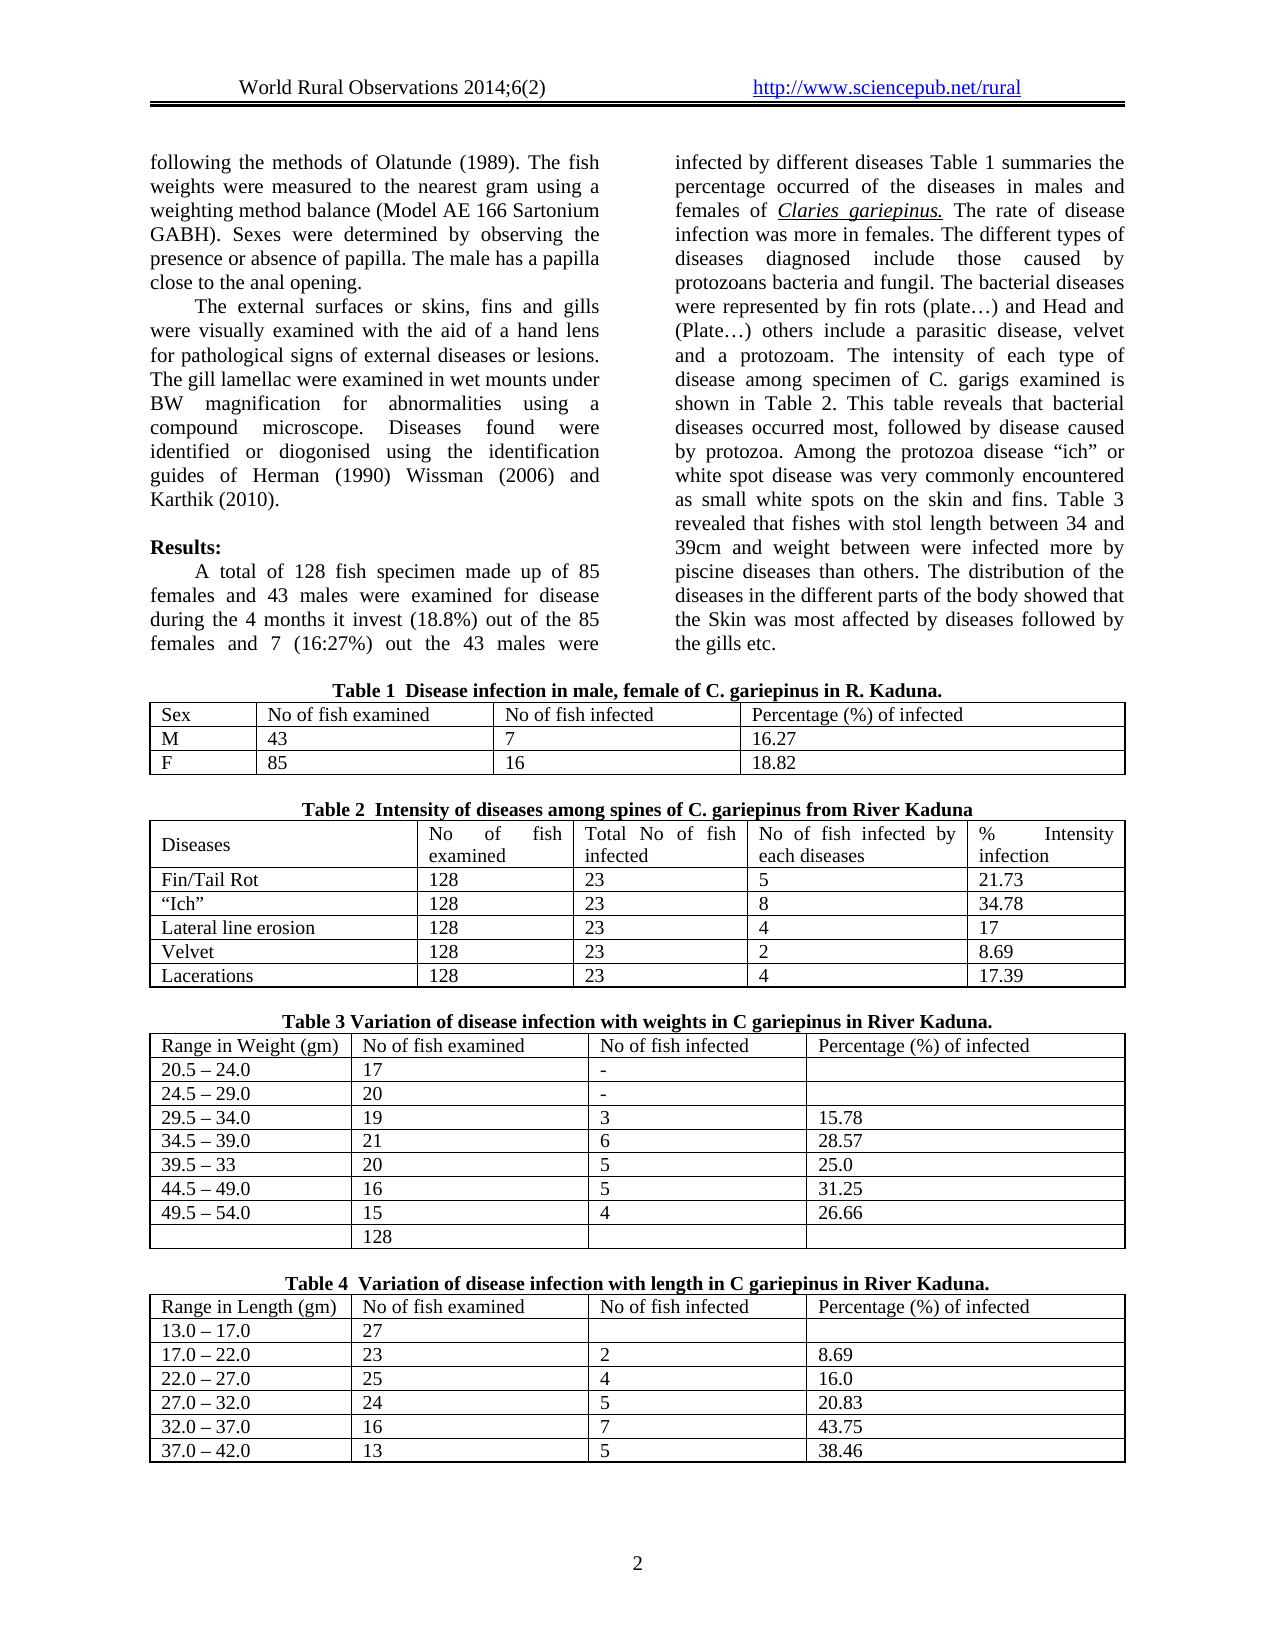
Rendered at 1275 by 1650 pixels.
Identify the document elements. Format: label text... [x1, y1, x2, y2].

table_cell 13.0 – 17.0 [151, 1319, 351, 1342]
table_cell Lacerations [151, 964, 417, 986]
table_cell 5 [748, 868, 967, 891]
table_cell [807, 1058, 1124, 1081]
table_cell 22.0 – 27.0 [151, 1367, 351, 1390]
table_cell [589, 1319, 806, 1342]
table_cell - [589, 1082, 806, 1104]
table_cell 39.5 – 33 [151, 1153, 351, 1176]
table_cell [807, 1319, 1124, 1342]
table_cell M [151, 727, 256, 750]
table_cell 15 [352, 1201, 588, 1224]
table_cell 4 [589, 1367, 806, 1390]
table_cell 25 [352, 1367, 588, 1390]
table_cell 23 [352, 1343, 588, 1366]
table_header No of fish examined [352, 1034, 588, 1057]
table_cell 23 [574, 916, 747, 939]
table_header No of fish infected [494, 703, 740, 726]
table_cell 43.75 [807, 1415, 1124, 1437]
table_cell [151, 1225, 351, 1248]
table_cell 16 [352, 1415, 588, 1437]
text A total of 128 fish specimen made up of 85 females and 43 males were examined for disease during the 4 months it invest (18.8%) out of the 85 females and 7 (16:27%) out the 43 males were infected by different diseases Table 1 summaries the percentage occurred of the diseases in males and females of Claries gariepinus. The rate of disease infection was more in females. The different types of diseases diagnosed include those caused by protozoans bacteria and fungil. The bacterial diseases were represented by fin rots (plate…) and Head and (Plate…) others include a parasitic disease, velvet and a protozoam. The intensity of each type of disease among specimen of C. garigs examined is shown in Table 2. This table reveals that bacterial diseases occurred most, followed by disease caused by protozoa. Among the protozoa disease “ich” or white spot disease was very commonly encountered as small white spots on the skin and fins. Table 3 revealed that fishes with stol length between 34 and 39cm and weight between were infected more by piscine diseases than others. The distribution of the diseases in the different parts of the body showed that the Skin was most affected by diseases followed by the gills etc. [675, 150, 1125, 655]
table_cell 85 [257, 751, 493, 774]
table_header No of fish infected [589, 1295, 806, 1318]
table_cell 128 [418, 868, 573, 891]
table_cell 6 [589, 1130, 806, 1152]
table_header No of fish examined [352, 1295, 588, 1318]
text Table 4 Variation of disease infection with length in C gariepinus in River Kaduna. [150, 1272, 1125, 1294]
table_cell 7 [589, 1415, 806, 1437]
table_cell 20.83 [807, 1391, 1124, 1414]
table_cell 13 [352, 1439, 588, 1461]
table_cell [589, 1225, 806, 1248]
table_cell Fin/Tail Rot [151, 868, 417, 891]
table_header % Intensity infection [968, 821, 1124, 867]
table_cell 128 [352, 1225, 588, 1248]
table_cell 8.69 [807, 1343, 1124, 1366]
table_cell 27 [352, 1319, 588, 1342]
table_cell 29.5 – 34.0 [151, 1106, 351, 1128]
table_cell 49.5 – 54.0 [151, 1201, 351, 1224]
table_cell 26.66 [807, 1201, 1124, 1224]
table_cell “Ich” [151, 892, 417, 915]
table_header Range in Weight (gm) [151, 1034, 351, 1057]
table_cell 5 [589, 1153, 806, 1176]
table_cell 8.69 [968, 940, 1124, 962]
table_cell 16.27 [741, 727, 1124, 750]
table_cell - [589, 1058, 806, 1081]
table_header Total No of fish infected [574, 821, 747, 867]
table_cell 17 [352, 1058, 588, 1081]
table_cell 17 [968, 916, 1124, 939]
table_cell 15.78 [807, 1106, 1124, 1128]
table_header Percentage (%) of infected [807, 1034, 1124, 1057]
table_cell 24 [352, 1391, 588, 1414]
table_header No of fish infected by each diseases [748, 821, 967, 867]
table_cell 28.57 [807, 1130, 1124, 1152]
table_cell 23 [574, 940, 747, 962]
table_cell 17.0 – 22.0 [151, 1343, 351, 1366]
table_cell 23 [574, 892, 747, 915]
table_cell 37.0 – 42.0 [151, 1439, 351, 1461]
table_cell 128 [418, 940, 573, 962]
table_cell 5 [589, 1439, 806, 1461]
table_cell Velvet [151, 940, 417, 962]
table_header Percentage (%) of infected [807, 1295, 1124, 1318]
table_cell 128 [418, 892, 573, 915]
table_cell 43 [257, 727, 493, 750]
table_cell 8 [748, 892, 967, 915]
table_header Range in Length (gm) [151, 1295, 351, 1318]
text Table 1 Disease infection in male, female of C. gariepinus in R. Kaduna. [150, 679, 1125, 702]
table_cell 44.5 – 49.0 [151, 1177, 351, 1200]
table_cell 27.0 – 32.0 [151, 1391, 351, 1414]
table_cell Lateral line erosion [151, 916, 417, 939]
table_cell [807, 1225, 1124, 1248]
table_cell 24.5 – 29.0 [151, 1082, 351, 1104]
table_cell 128 [418, 964, 573, 986]
text Table 2 Intensity of diseases among spines of C. gariepinus from River Kaduna [150, 798, 1125, 820]
table_cell 20.5 – 24.0 [151, 1058, 351, 1081]
table_cell 31.25 [807, 1177, 1124, 1200]
table_cell [807, 1082, 1124, 1104]
table_cell 34.78 [968, 892, 1124, 915]
table_header Sex [151, 703, 256, 726]
table_cell 21.73 [968, 868, 1124, 891]
table_cell 21 [352, 1130, 588, 1152]
table_cell 4 [589, 1201, 806, 1224]
table_cell 16 [352, 1177, 588, 1200]
table_cell 38.46 [807, 1439, 1124, 1461]
table_cell 5 [589, 1177, 806, 1200]
table_cell 23 [574, 964, 747, 986]
table_cell 34.5 – 39.0 [151, 1130, 351, 1152]
table_header No of fish infected [589, 1034, 806, 1057]
text Results: [150, 535, 600, 559]
table_header Diseases [151, 821, 417, 867]
table_cell 16.0 [807, 1367, 1124, 1390]
table_cell 25.0 [807, 1153, 1124, 1176]
table_cell 16 [494, 751, 740, 774]
table_cell 20 [352, 1153, 588, 1176]
table_cell 18.82 [741, 751, 1124, 774]
table_cell 19 [352, 1106, 588, 1128]
table_cell 23 [574, 868, 747, 891]
table_cell 128 [418, 916, 573, 939]
table_cell 32.0 – 37.0 [151, 1415, 351, 1437]
text The external surfaces or skins, fins and gills were visually examined with the aid of a hand lens for pathological signs of external diseases or lesions. The gill lamellac were examined in wet mounts under BW magnification for abnormalities using a compound microscope. Diseases found were identified or diogonised using the identification guides of Herman (1990) Wissman (2006) and Karthik (2010). [150, 294, 600, 511]
table_cell 4 [748, 916, 967, 939]
table_header Percentage (%) of infected [741, 703, 1124, 726]
table_cell 3 [589, 1106, 806, 1128]
table_header No of fish examined [418, 821, 573, 867]
text Table 3 Variation of disease infection with weights in C gariepinus in River Kaduna. [150, 1010, 1125, 1033]
table_cell 7 [494, 727, 740, 750]
table_cell 2 [589, 1343, 806, 1366]
table_cell 20 [352, 1082, 588, 1104]
table_cell 5 [589, 1391, 806, 1414]
table_cell F [151, 751, 256, 774]
table_header No of fish examined [257, 703, 493, 726]
table_cell 4 [748, 964, 967, 986]
table_cell 2 [748, 940, 967, 962]
table_cell 17.39 [968, 964, 1124, 986]
